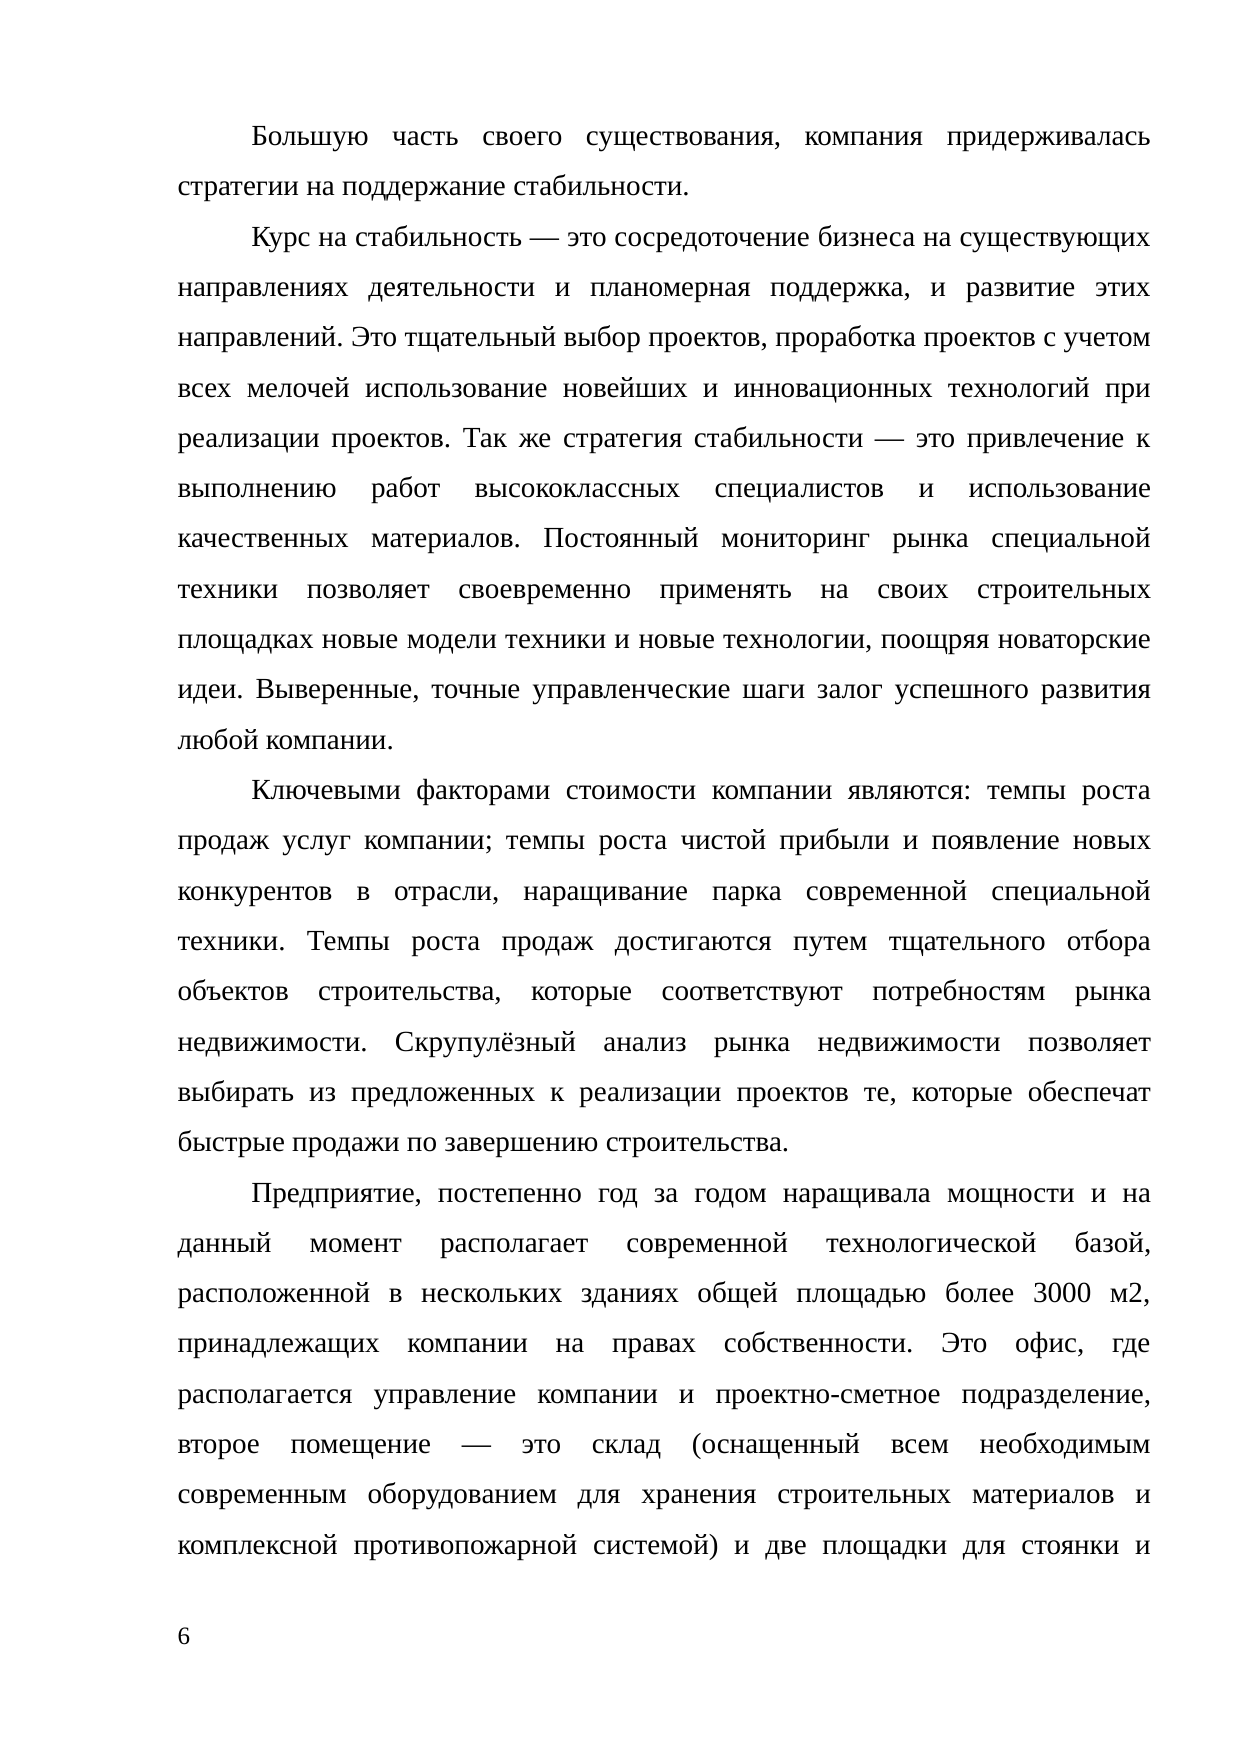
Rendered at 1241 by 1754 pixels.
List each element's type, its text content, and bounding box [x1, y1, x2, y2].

text Большую часть своего существования, компания придерживалась стратегии на поддержание стабильности. [177, 118, 1152, 202]
text Курс на стабильность — это сосредоточение бизнеса на существующих направлениях деятельности и планомерная поддержка, и развитие этих направлений. Это тщательный выбор проектов, проработка проектов с учетом всех мелочей использование новейших и инновационных технологий при реализации проектов. Так же стратегия стабильности — это привлечение к выполнению работ высококлассных специалистов и использование качественных материалов. Постоянный мониторинг рынка специальной техники позволяет своевременно применять на своих строительных площадках новые модели техники и новые технологии, поощряя новаторские идеи. Выверенные, точные управленческие шаги залог успешного развития любой компании. [177, 219, 1152, 755]
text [177, 1175, 1152, 1560]
text Ключевыми факторами стоимости компании являются: темпы роста продаж услуг компании; темпы роста чистой прибыли и появление новых конкурентов в отрасли, наращивание парка современной специальной техники. Темпы роста продаж достигаются путем тщательного отбора объектов строительства, которые соответствуют потребностям рынка недвижимости. Скрупулёзный анализ рынка недвижимости позволяет выбирать из предложенных к реализации проектов те, которые обеспечат быстрые продажи по завершению строительства. [177, 772, 1152, 1158]
